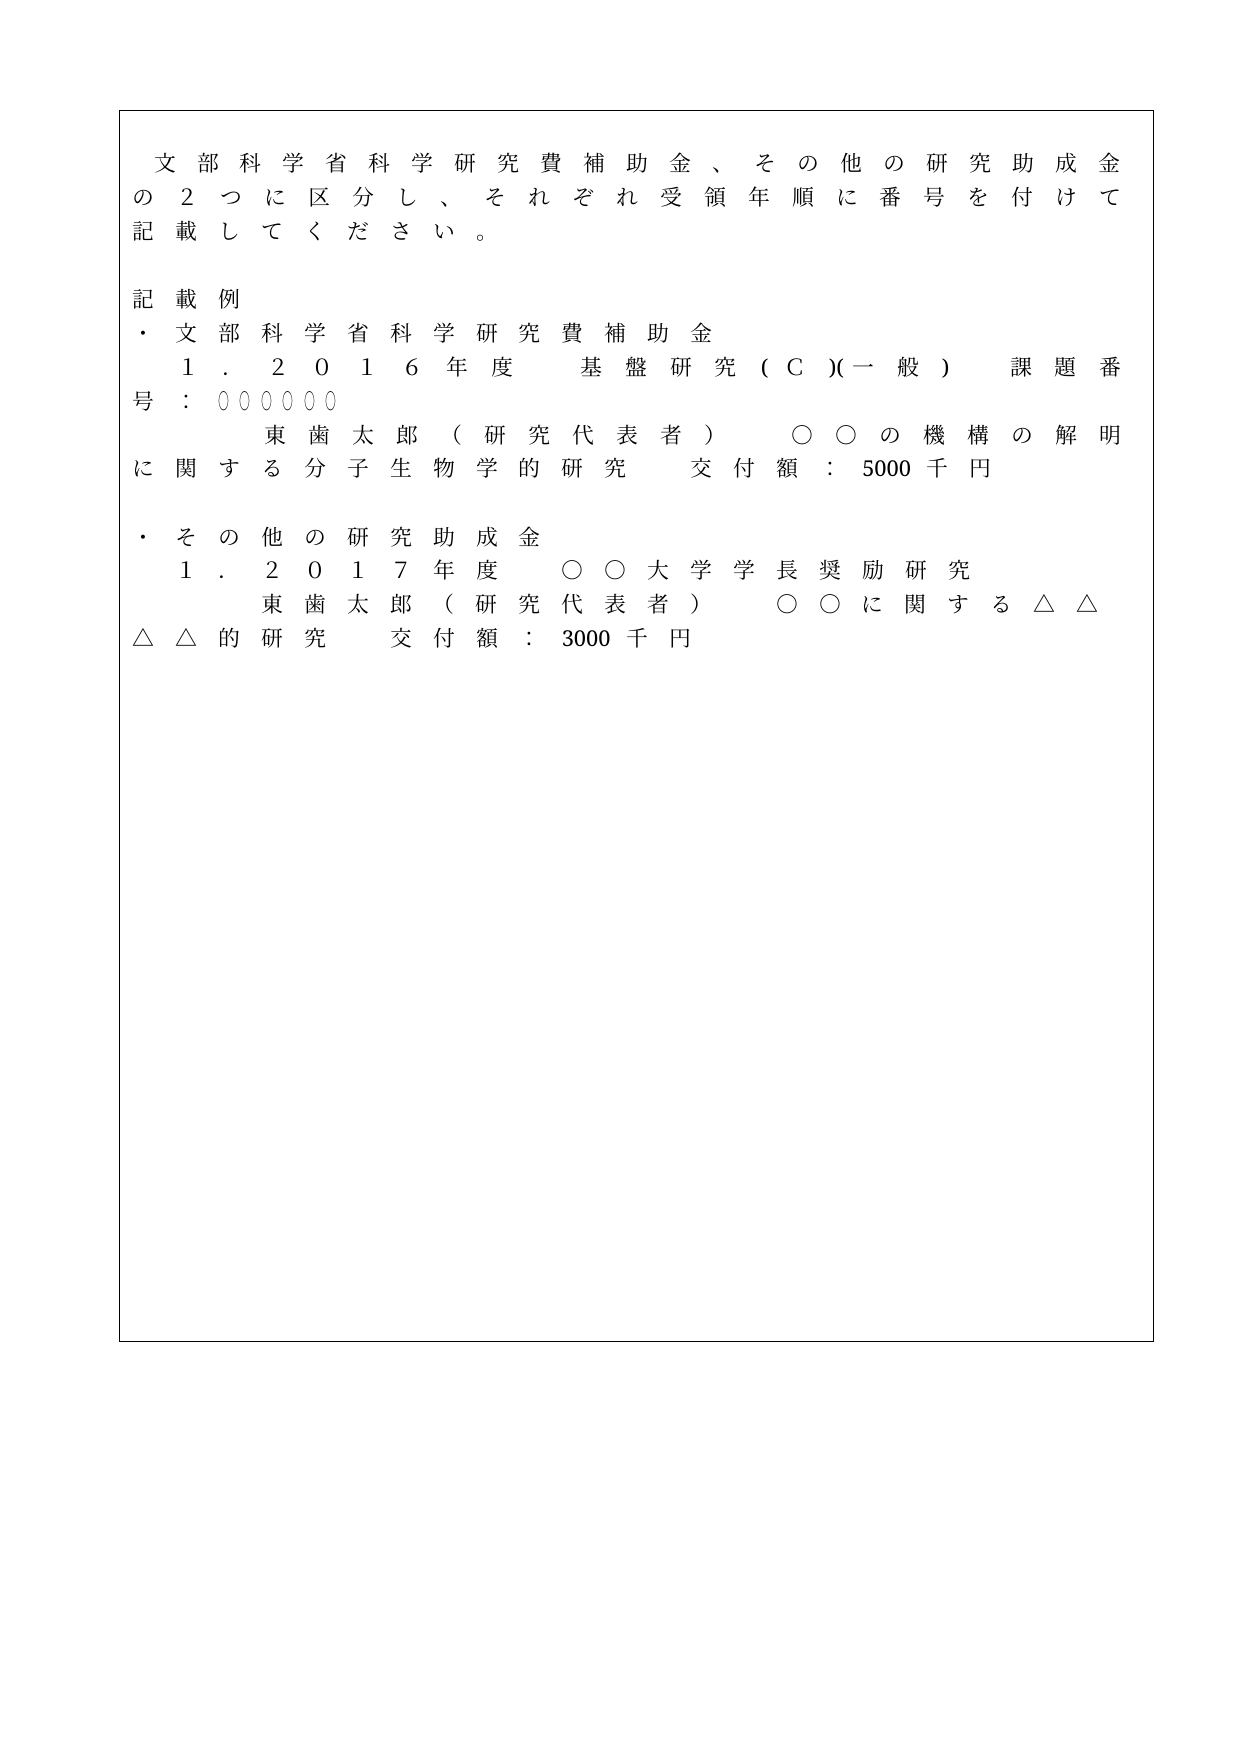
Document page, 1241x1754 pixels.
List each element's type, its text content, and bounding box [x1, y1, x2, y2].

table_cell 文部科学省科学研究費補助金、その他の研究助成金の２つに区分し、それぞれ受領年順に番号を付けて記載してください。 記載例 ・文部科学省科学研究費補助金 １．２０１６年度 基盤研究(Ｃ)(一般) 課題番号：○○○○○○ 東歯太郎（研究代表者） ○○の機構の解明に関する分子生物学的研究 交付額：5000千円 ・その他の研究助成金 １．２０１７年度 ○○大学学長奨励研究 東歯太郎（研究代表者） ○○に関する△△△△的研究 交付額：3000千円 [120, 111, 1153, 1341]
